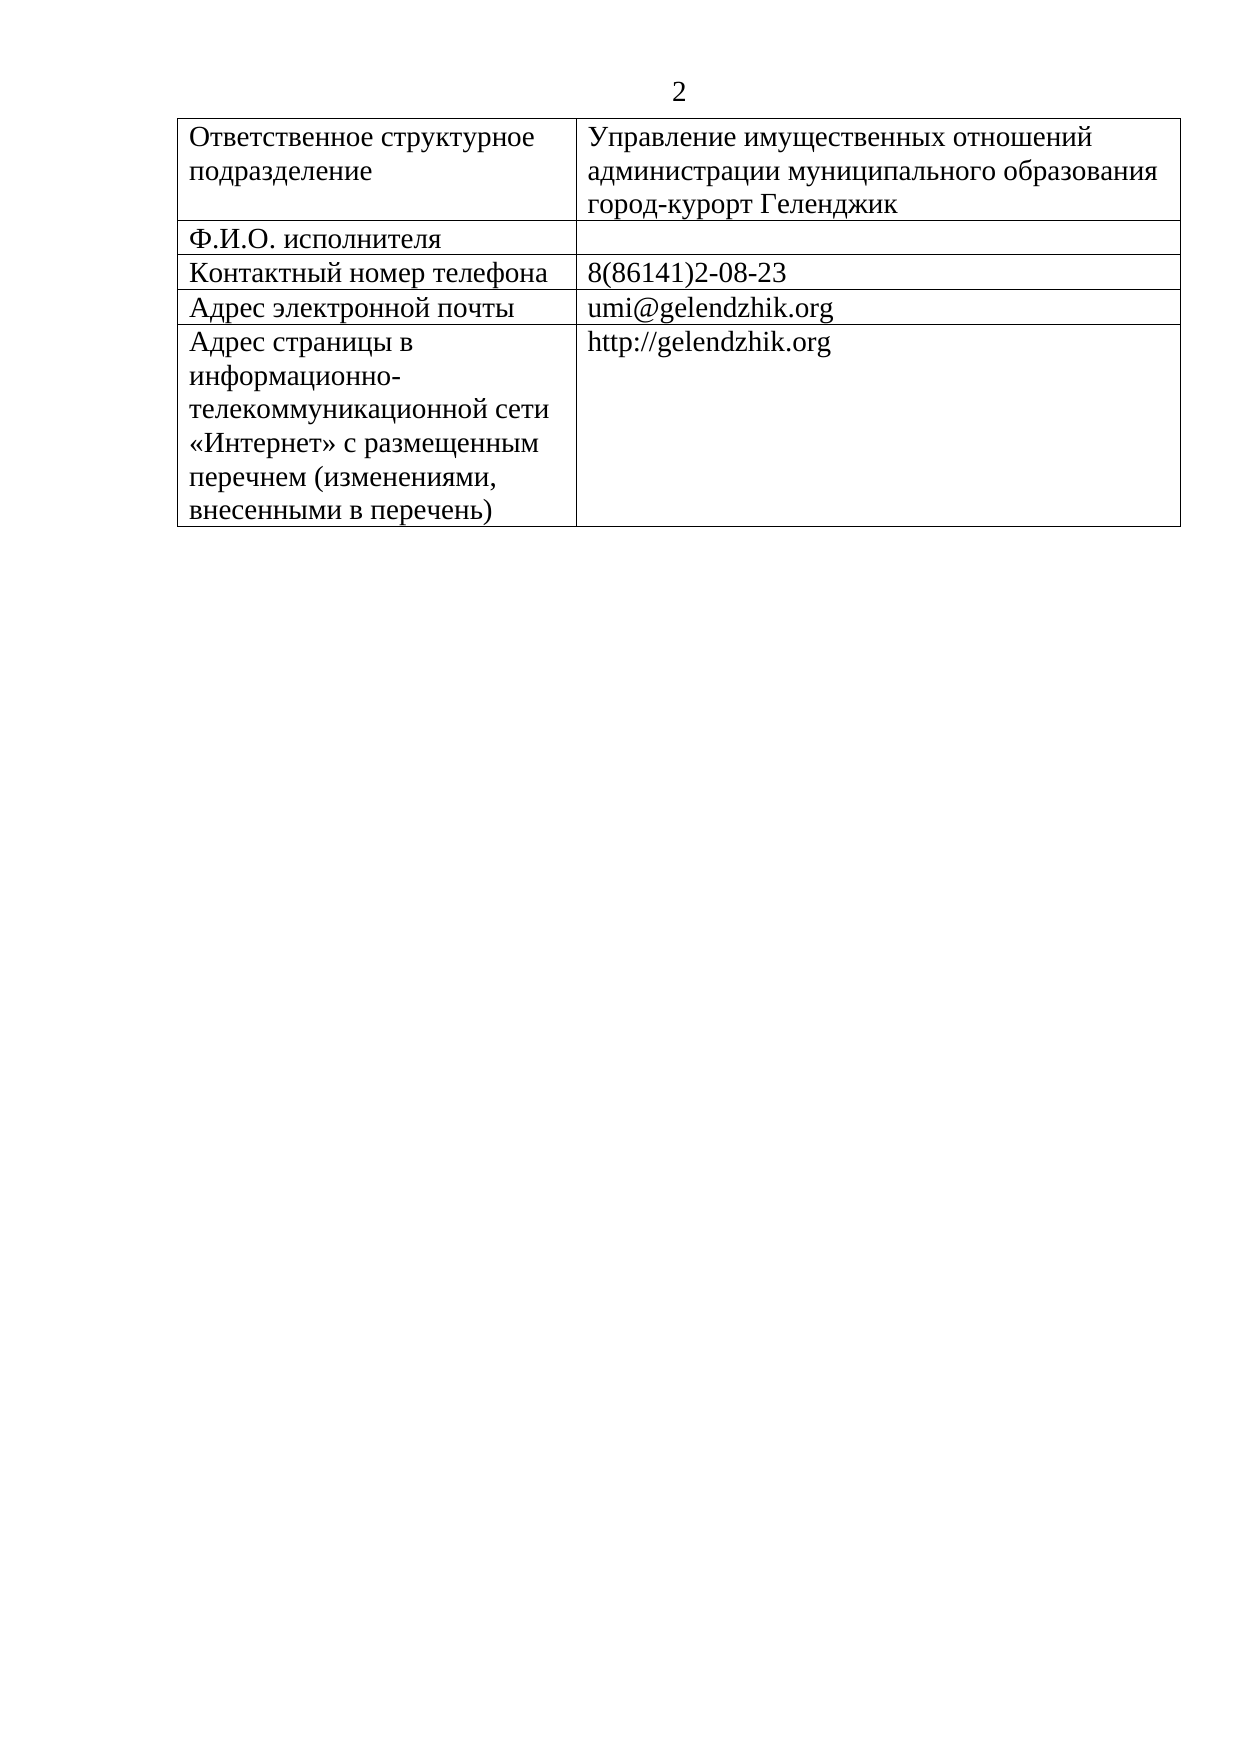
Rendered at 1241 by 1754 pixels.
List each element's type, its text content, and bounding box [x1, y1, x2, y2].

table_cell [577, 221, 1180, 254]
table_cell 8(86141)2-08-23 [577, 255, 1180, 289]
table_cell Контактный номер телефона [178, 255, 576, 289]
table_cell http://gelendzhik.org [577, 325, 1180, 526]
table_cell Ф.И.О. исполнителя [178, 221, 576, 254]
table_cell Управление имущественных отношений администрации муниципального образования город-курорт Геленджик [577, 119, 1180, 220]
table_cell Адрес страницы в информационно-телекоммуникационной сети «Интернет» с размещенным перечнем (изменениями, внесенными в перечень) [178, 325, 576, 526]
table_cell Адрес электронной почты [178, 290, 576, 323]
table_cell Ответственное структурное подразделение [178, 119, 576, 220]
table_cell umi@gelendzhik.org [577, 290, 1180, 323]
